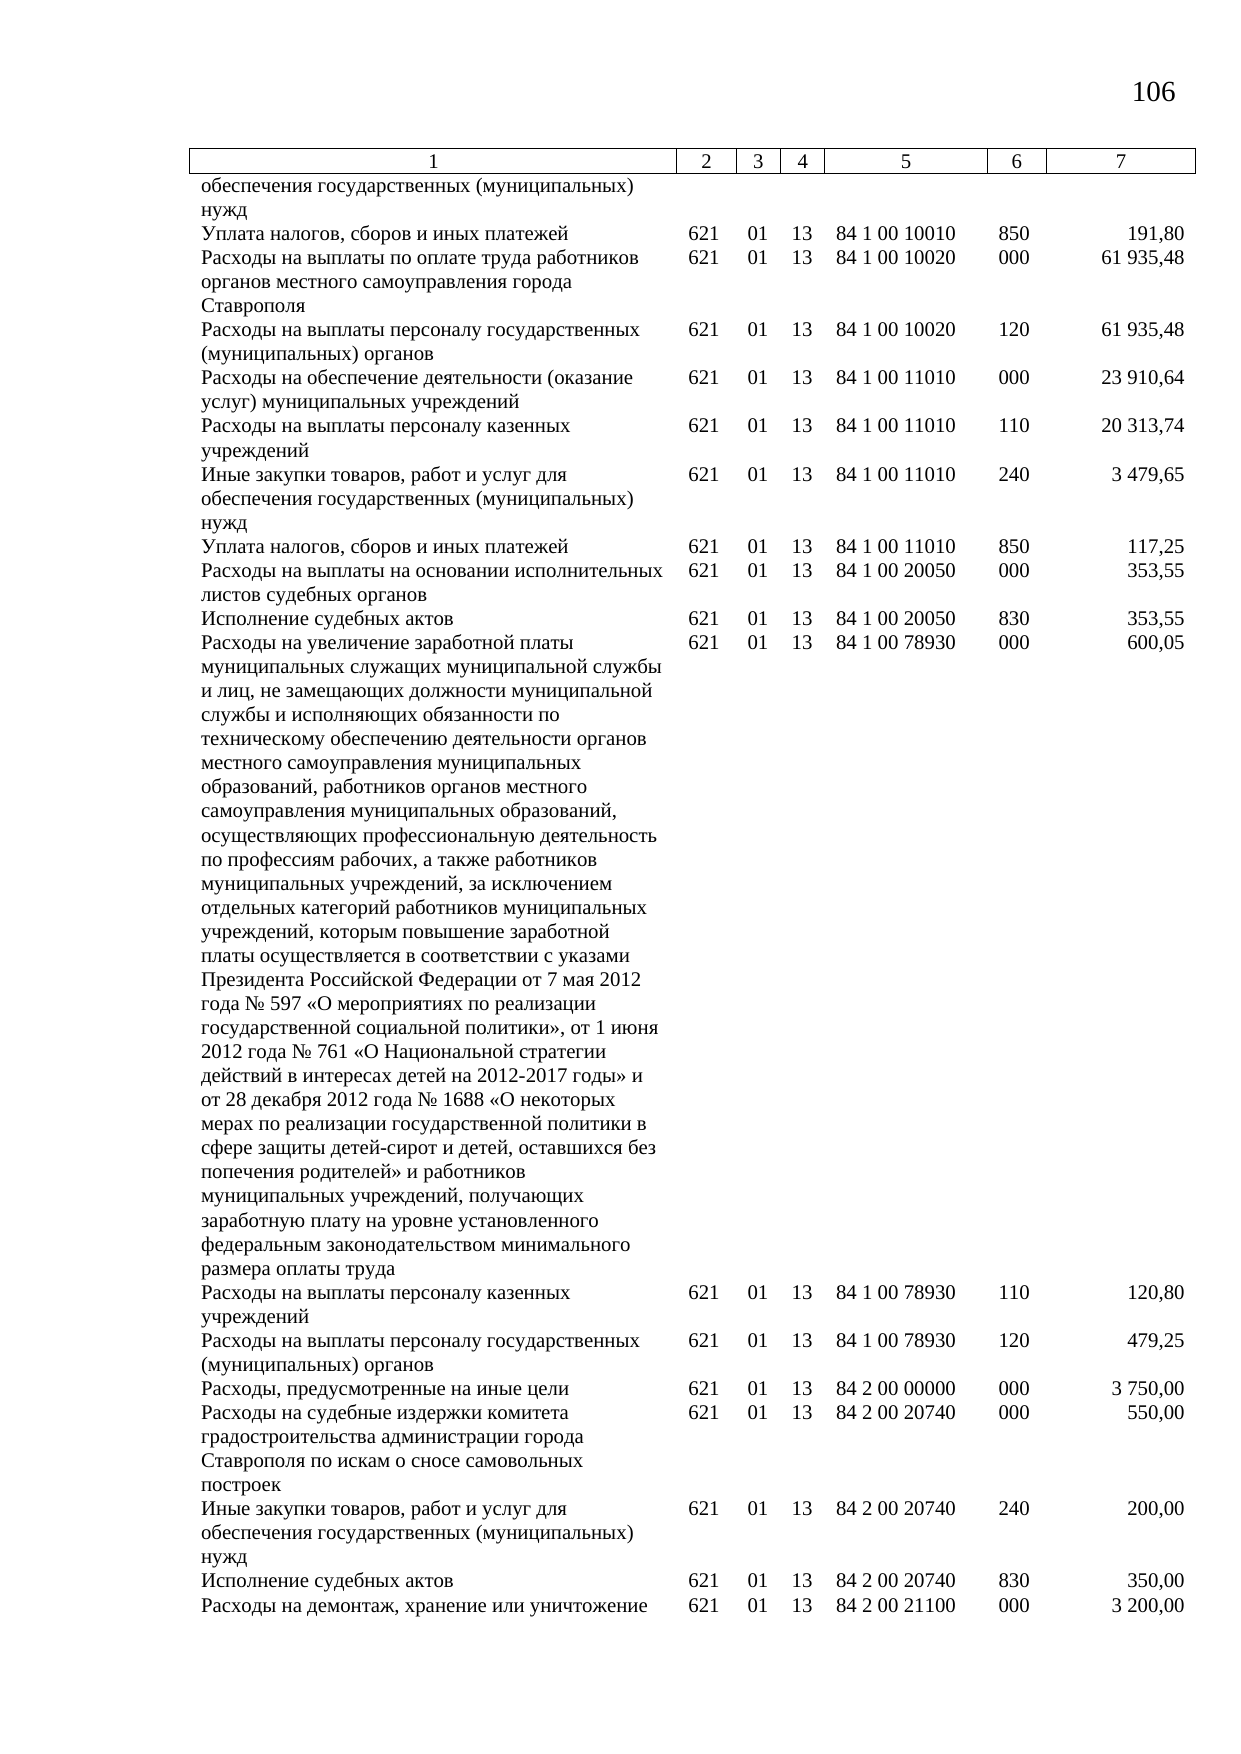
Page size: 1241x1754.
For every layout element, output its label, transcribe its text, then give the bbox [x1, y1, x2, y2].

table_header 3 [737, 149, 780, 173]
table_header 2 [677, 149, 736, 173]
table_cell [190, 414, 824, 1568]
table_header 4 [781, 149, 824, 173]
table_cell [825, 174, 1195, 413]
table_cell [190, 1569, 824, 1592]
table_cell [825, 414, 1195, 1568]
table_header 5 [825, 149, 987, 173]
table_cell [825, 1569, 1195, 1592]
table_header 1 [190, 149, 676, 173]
table_header 7 [1047, 149, 1195, 173]
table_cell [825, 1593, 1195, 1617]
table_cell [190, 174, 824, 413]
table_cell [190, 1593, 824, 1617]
table_header 6 [988, 149, 1046, 173]
